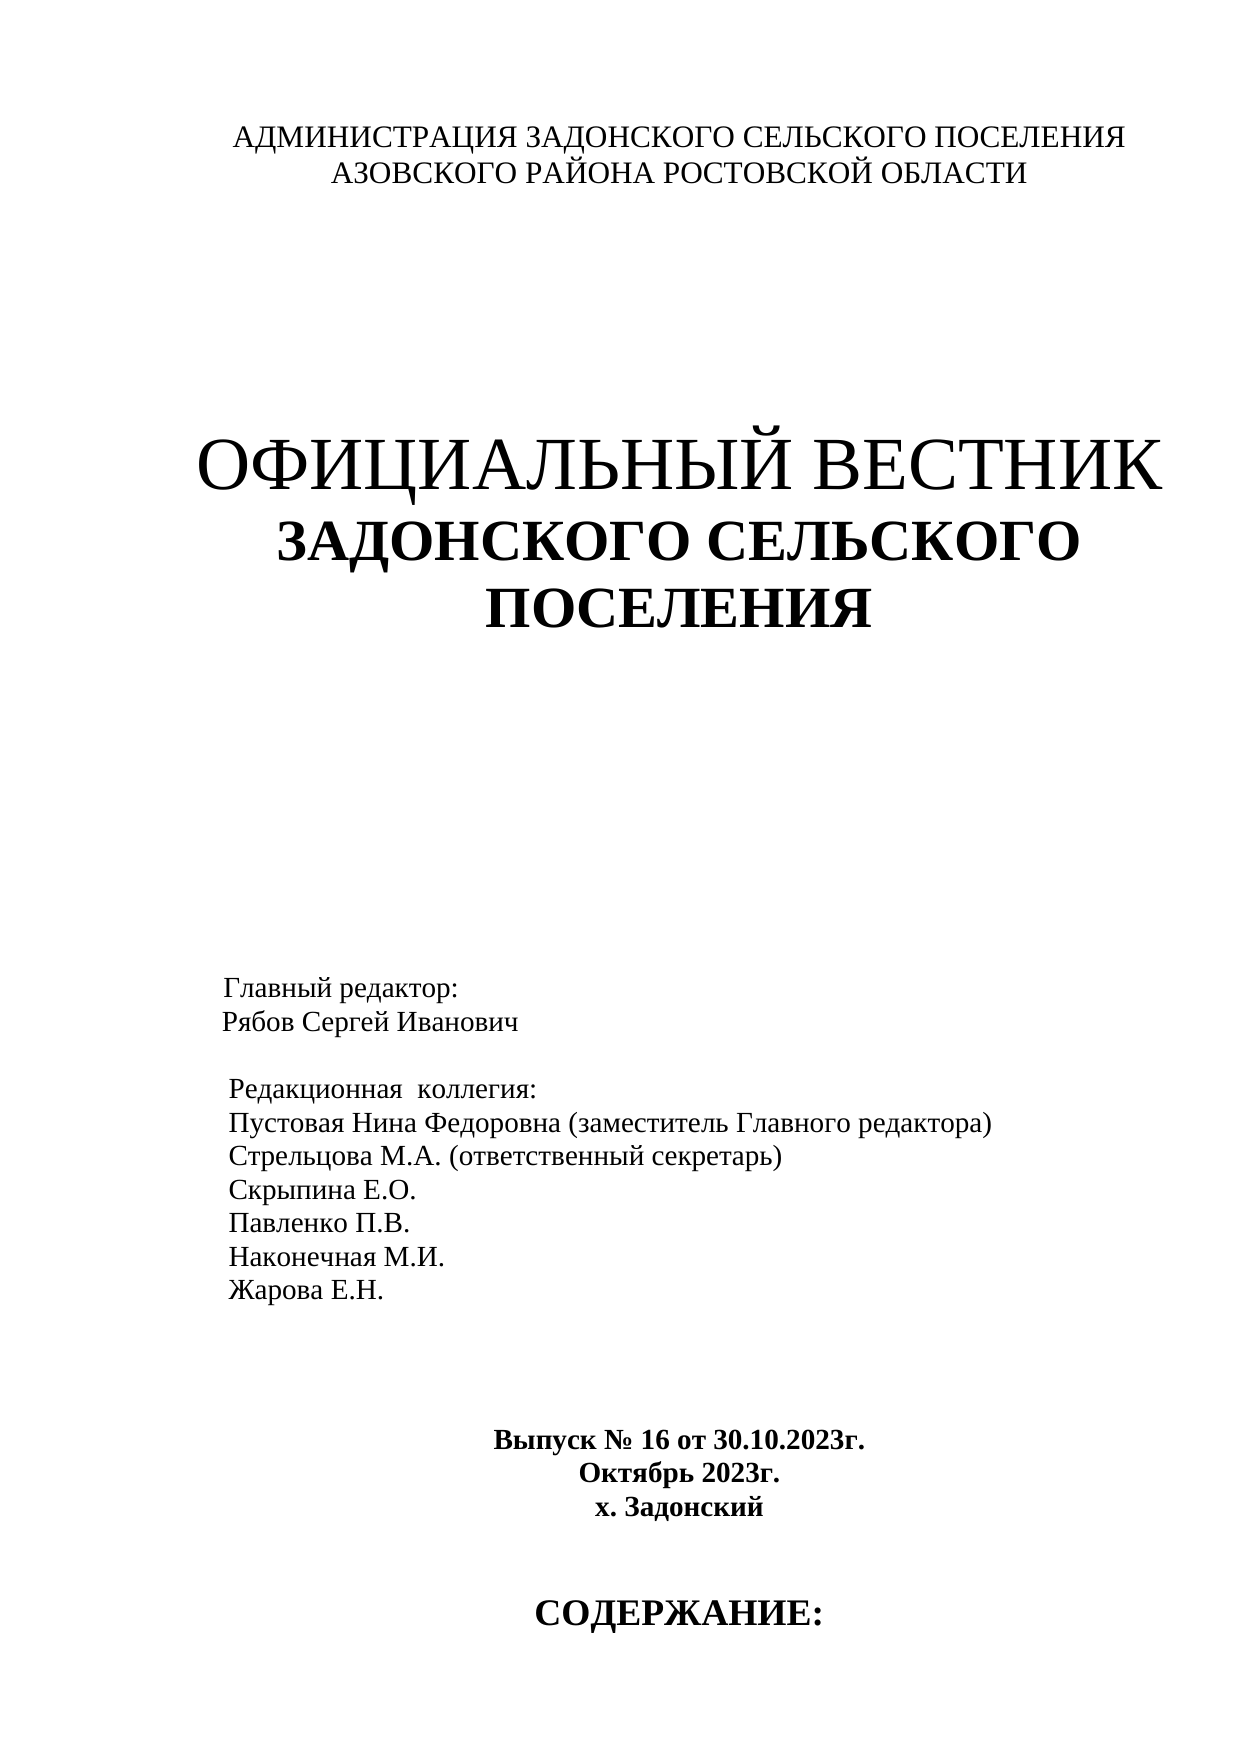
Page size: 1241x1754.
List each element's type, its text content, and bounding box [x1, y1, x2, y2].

text ЗАДОНСКОГО СЕЛЬСКОГО ПОСЕЛЕНИЯ [177, 506, 1181, 640]
text Пустовая Нина Федоровна (заместитель Главного редактора) [177, 1105, 1181, 1138]
text Скрыпина Е.О. [177, 1172, 1181, 1205]
text Павленко П.В. [177, 1205, 1181, 1239]
text Главный редактор: [177, 971, 1181, 1004]
text Жарова Е.Н. [177, 1272, 1181, 1306]
text Редакционная коллегия: [177, 1071, 1181, 1105]
text СОДЕРЖАНИЕ: [177, 1591, 1181, 1634]
text Наконечная М.И. [177, 1239, 1181, 1272]
text Выпуск № 16 от 30.10.2023г. [177, 1422, 1181, 1455]
text Октябрь 2023г. [177, 1455, 1181, 1489]
text АДМИНИСТРАЦИЯ ЗАДОНСКОГО СЕЛЬСКОГО ПОСЕЛЕНИЯ [177, 118, 1181, 154]
text ОФИЦИАЛЬНЫЙ ВЕСТНИК [177, 419, 1181, 506]
text Стрельцова М.А. (ответственный секретарь) [177, 1138, 1181, 1172]
text Рябов Сергей Иванович [222, 1004, 1181, 1038]
text АЗОВСКОГО РАЙОНА РОСТОВСКОЙ ОБЛАСТИ [177, 154, 1181, 190]
text х. Задонский [177, 1489, 1181, 1522]
